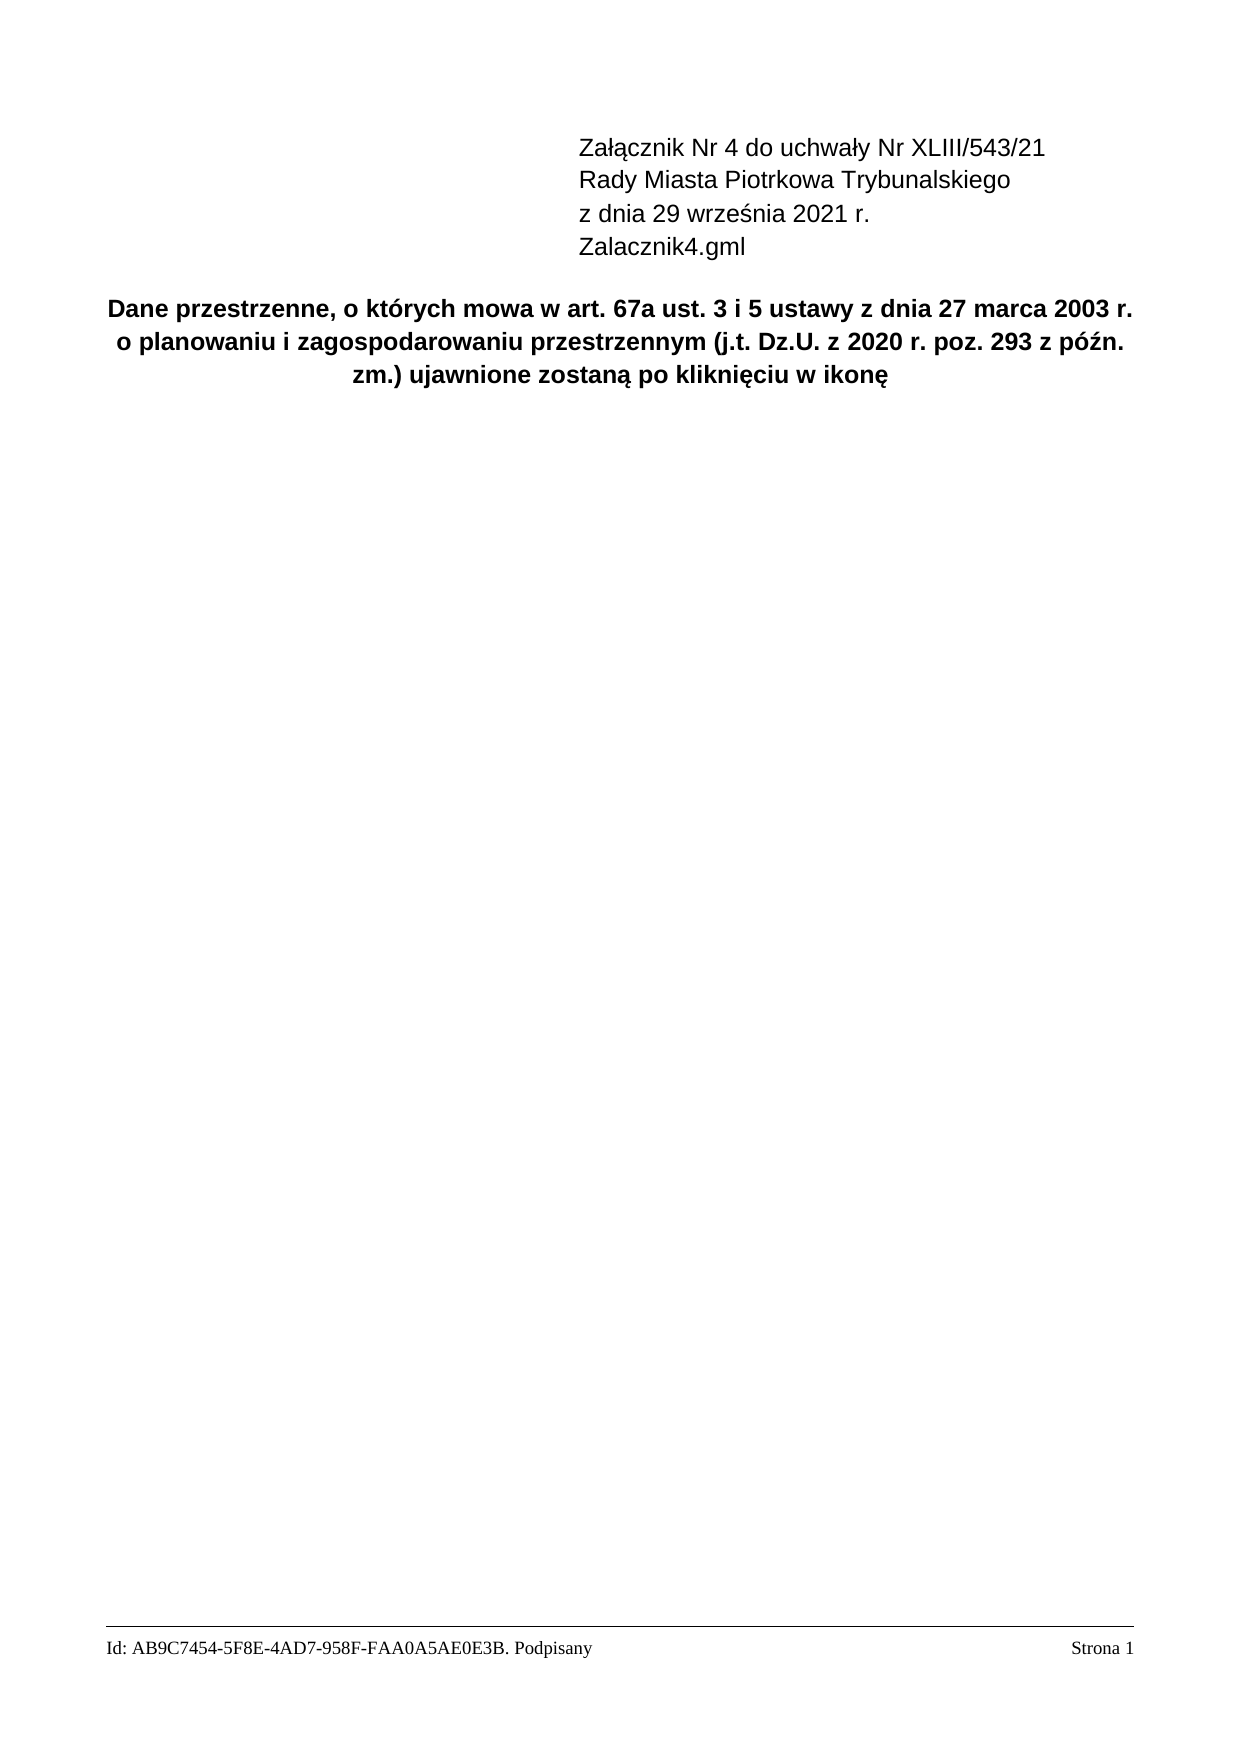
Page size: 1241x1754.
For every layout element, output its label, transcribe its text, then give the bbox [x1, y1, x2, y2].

text Załącznik Nr 4 do uchwały Nr XLIII/543/21 Rady Miasta Piotrkowa Trybunalskiego z dnia 29 września 2021 r. Zalacznik4.gml [579, 132, 1134, 260]
text Dane przestrzenne, o których mowa w art. 67a ust. 3 i 5 ustawy z dnia 27 marca 2003 r. o planowaniu i zagospodarowaniu przestrzennym (j.t. Dz.U. z 2020 r. poz. 293 z późn. zm.) ujawnione zostaną po kliknięciu w ikonę [106, 294, 1134, 388]
